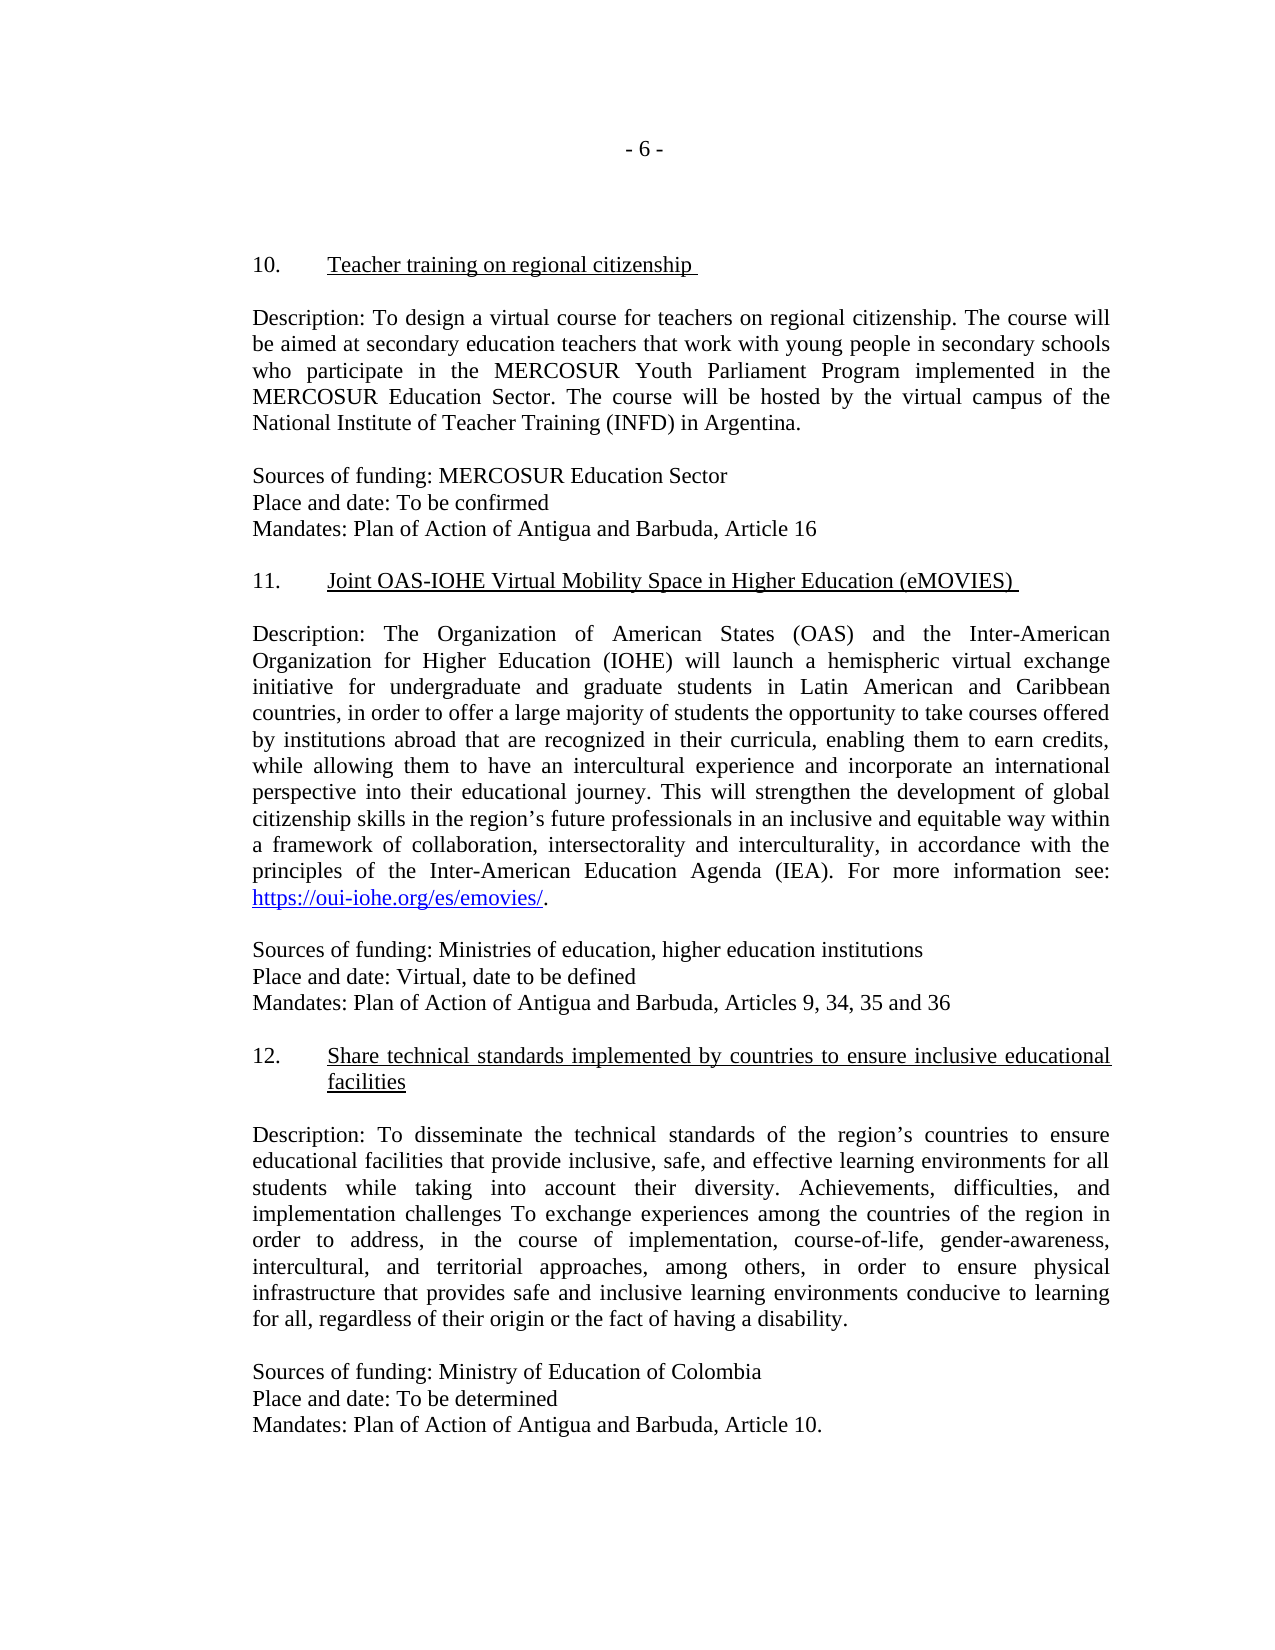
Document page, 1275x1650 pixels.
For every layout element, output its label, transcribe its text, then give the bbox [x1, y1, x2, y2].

text Mandates: Plan of Action of Antigua and Barbuda, Articles 9, 34, 35 and 36 [252, 989, 1111, 1016]
text Sources of funding: Ministries of education, higher education institutions [252, 937, 1111, 963]
list Joint OAS-IOHE Virtual Mobility Space in Higher Education (eMOVIES) [252, 568, 1111, 594]
text Description: To disseminate the technical standards of the region’s countries to ensure educational facilities that provide inclusive, safe, and effective learning environments for all students while taking into account their diversity. Achievements, difficulties, and implementation challenges To exchange experiences among the countries of the region in order to address, in the course of implementation, course-of-life, gender-awareness, intercultural, and territorial approaches, among others, in order to ensure physical infrastructure that provides safe and inclusive learning environments conducive to learning for all, regardless of their origin or the fact of having a disability. [252, 1121, 1111, 1332]
text Mandates: Plan of Action of Antigua and Barbuda, Article 10. [252, 1411, 1111, 1437]
text Place and date: To be determined [252, 1384, 1111, 1411]
text Sources of funding: Ministry of Education of Colombia [252, 1358, 1111, 1384]
text Description: The Organization of American States (OAS) and the Inter-American Organization for Higher Education (IOHE) will launch a hemispheric virtual exchange initiative for undergraduate and graduate students in Latin American and Caribbean countries, in order to offer a large majority of students the opportunity to take courses offered by institutions abroad that are recognized in their curricula, enabling them to earn credits, while allowing them to have an intercultural experience and incorporate an international perspective into their educational journey. This will strengthen the development of global citizenship skills in the region’s future professionals in an inclusive and equitable way within a framework of collaboration, intersectorality and interculturality, in accordance with the principles of the Inter-American Education Agenda (IEA). For more information see: https://oui-iohe.org/es/emovies/. [252, 620, 1111, 910]
text Description: To design a virtual course for teachers on regional citizenship. The course will be aimed at secondary education teachers that work with young people in secondary schools who participate in the MERCOSUR Youth Parliament Program implemented in the MERCOSUR Education Sector. The course will be hosted by the virtual campus of the National Institute of Teacher Training (INFD) in Argentina. [252, 304, 1111, 436]
text Place and date: Virtual, date to be defined [252, 963, 1111, 989]
text Mandates: Plan of Action of Antigua and Barbuda, Article 16 [252, 515, 1111, 541]
text Place and date: To be confirmed [252, 488, 1111, 515]
list Share technical standards implemented by countries to ensure inclusive educational facilities [252, 1042, 1111, 1095]
text Sources of funding: MERCOSUR Education Sector [252, 462, 1111, 488]
list Teacher training on regional citizenship [252, 251, 1111, 278]
